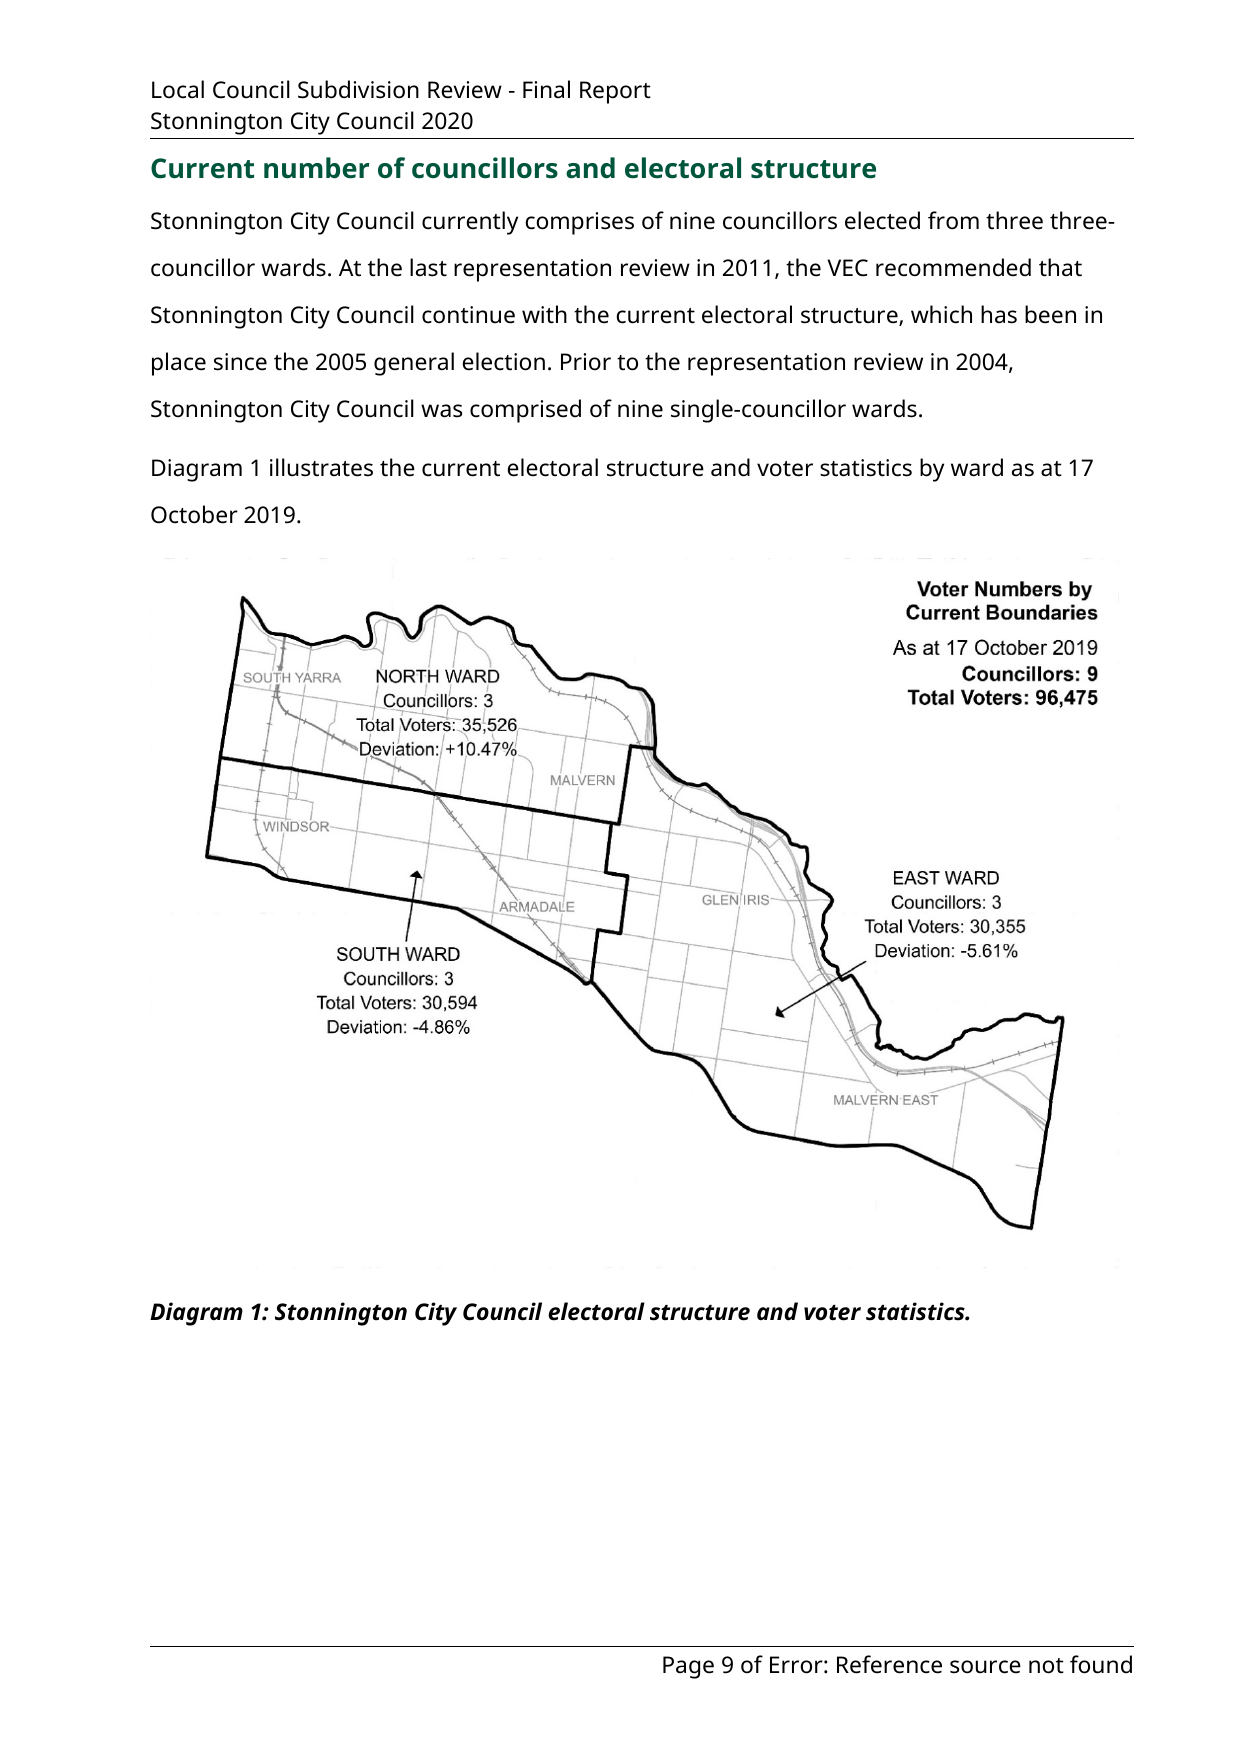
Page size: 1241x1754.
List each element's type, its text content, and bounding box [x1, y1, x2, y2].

text Diagram 1 illustrates the current electoral structure and voter statistics by ward as at 17 October 2019. [150, 452, 1134, 530]
text Diagram 1: Stonnington City Council electoral structure and voter statistics. [150, 1296, 1134, 1328]
subtitle Current number of councillors and electoral structure [150, 150, 1134, 187]
picture [150, 558, 1120, 1269]
text Stonnington City Council currently comprises of nine councillors elected from three three-councillor wards. At the last representation review in 2011, the VEC recommended that Stonnington City Council continue with the current electoral structure, which has been in place since the 2005 general election. Prior to the representation review in 2004, Stonnington City Council was comprised of nine single-councillor wards. [150, 205, 1134, 424]
